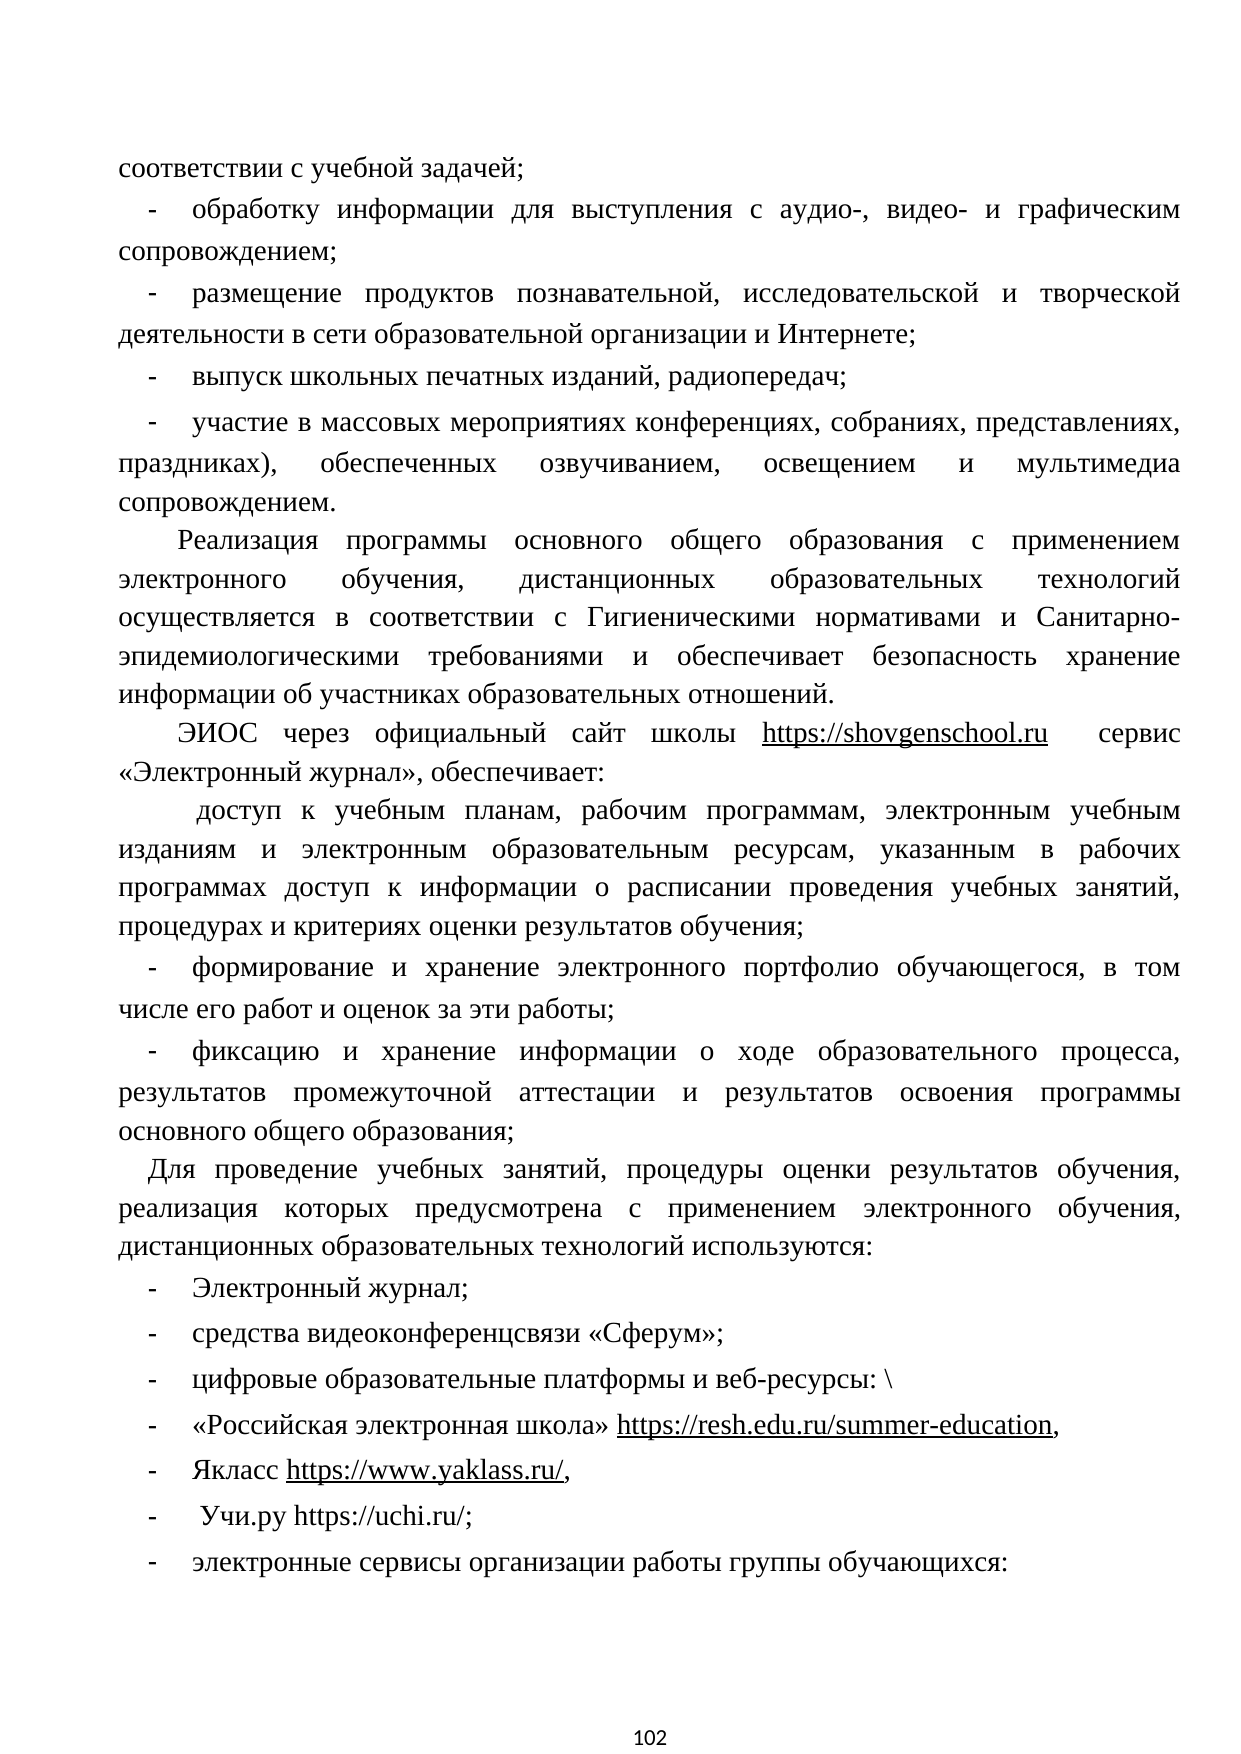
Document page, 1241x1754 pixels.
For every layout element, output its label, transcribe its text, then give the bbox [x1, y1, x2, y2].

list цифровые образовательные платформы и веб-ресурсы: \ [118, 1358, 1181, 1398]
list Якласс https://www.yaklass.ru/, [118, 1449, 1181, 1489]
text Для проведение учебных занятий, процедуры оценки результатов обучения, реализация которых предусмотрена с применением электронного обучения, дистанционных образовательных технологий используются: [118, 1151, 1181, 1262]
list средства видеоконференцсвязи «Сферум»; [118, 1313, 1181, 1352]
list электронные сервисы организации работы группы обучающихся: [118, 1541, 1181, 1580]
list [118, 150, 1181, 183]
list размещение продуктов познавательной, исследовательской и творческой деятельности в сети образовательной организации и Интернете; [118, 272, 1181, 350]
text доступ к учебным планам, рабочим программам, электронным учебным изданиям и электронным образовательным ресурсам, указанным в рабочих программах доступ к информации о расписании проведения учебных занятий, процедурах и критериях оценки результатов обучения; [118, 792, 1181, 941]
list Учи.ру https://uchi.ru/; [118, 1495, 1181, 1535]
text Реализация программы основного общего образования с применением электронного обучения, дистанционных образовательных технологий осуществляется в соответствии с Гигиеническими нормативами и Санитарно-эпидемиологическими требованиями и обеспечивает безопасность хранение информации об участниках образовательных отношений. [118, 522, 1181, 710]
list обработку информации для выступления с аудио-, видео- и графическим сопровождением; [118, 188, 1181, 267]
list фиксацию и хранение информации о ходе образовательного процесса, результатов промежуточной аттестации и результатов освоения программы основного общего образования; [118, 1029, 1181, 1146]
list выпуск школьных печатных изданий, радиопередач; [118, 355, 1181, 395]
text ЭИОС через официальный сайт школы https://shovgenschool.ru сервис «Электронный журнал», обеспечивает: [118, 715, 1181, 787]
list участие в массовых мероприятиях конференциях, собраниях, представлениях, праздниках), обеспеченных озвучиванием, освещением и мультимедиа сопровождением. [118, 401, 1181, 517]
list Электронный журнал; [118, 1267, 1181, 1307]
list формирование и хранение электронного портфолио обучающегося, в том числе его работ и оценок за эти работы; [118, 946, 1181, 1024]
list «Российская электронная школа» https://resh.edu.ru/summer-education, [118, 1404, 1181, 1443]
